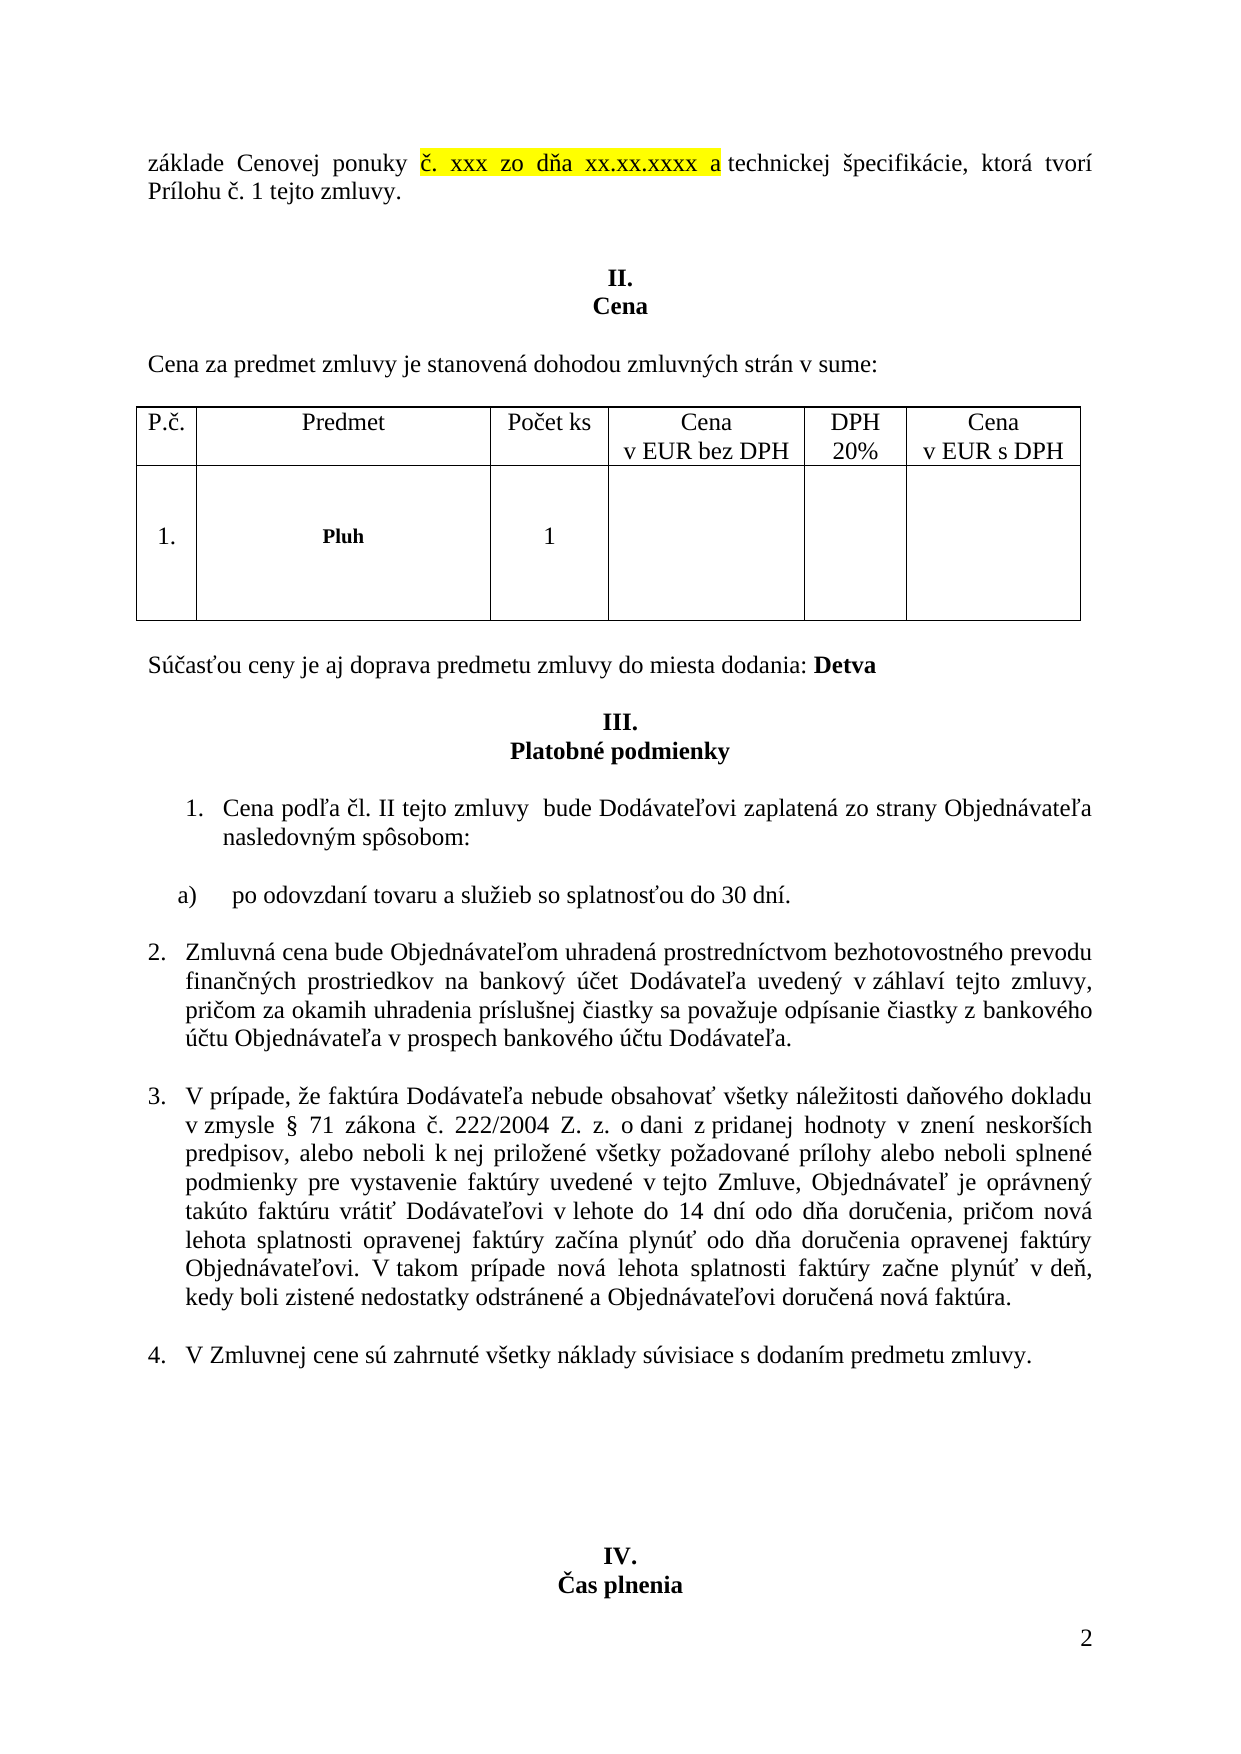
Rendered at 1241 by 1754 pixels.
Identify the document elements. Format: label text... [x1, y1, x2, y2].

table_header Predmet [197, 408, 490, 465]
text Cena [148, 291, 1092, 320]
table_cell Pluh [197, 466, 490, 620]
table_cell [907, 466, 1080, 620]
table_cell 1 [491, 466, 608, 620]
text III. [148, 707, 1092, 736]
list Zmluvná cena bude Objednávateľom uhradená prostredníctvom bezhotovostného prevodu finančných prostriedkov na bankový účet Dodávateľa uvedený v záhlaví tejto zmluvy, pričom za okamih uhradenia príslušnej čiastky sa považuje odpísanie čiastky z bankového účtu Objednávateľa v prospech bankového účtu Dodávateľa. [148, 937, 1092, 1052]
list po odovzdaní tovaru a služieb so splatnosťou do 30 dní. [177, 880, 1092, 908]
text Cena za predmet zmluvy je stanovená dohodou zmluvných strán v sume: [148, 349, 1092, 378]
text Súčasťou ceny je aj doprava predmetu zmluvy do miesta dodania: Detva [148, 650, 1092, 678]
table_header DPH 20% [805, 408, 906, 465]
text Čas plnenia [148, 1570, 1092, 1598]
table_header Cena v EUR bez DPH [609, 408, 804, 465]
table_cell 1. [137, 466, 196, 620]
table_cell [609, 466, 804, 620]
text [148, 148, 1092, 205]
table_cell [805, 466, 906, 620]
text IV. [148, 1541, 1092, 1570]
text II. [148, 263, 1092, 291]
text Platobné podmienky [148, 736, 1092, 765]
table_header Cena v EUR s DPH [907, 408, 1080, 465]
list Cena podľa čl. II tejto zmluvy bude Dodávateľovi zaplatená zo strany Objednávateľa nasledovným spôsobom: [185, 793, 1092, 851]
list V prípade, že faktúra Dodávateľa nebude obsahovať všetky náležitosti daňového dokladu v zmysle § 71 zákona č. 222/2004 Z. z. o dani z pridanej hodnoty v znení neskorších predpisov, alebo neboli k nej priložené všetky požadované prílohy alebo neboli splnené podmienky pre vystavenie faktúry uvedené v tejto Zmluve, Objednávateľ je oprávnený takúto faktúru vrátiť Dodávateľovi v lehote do 14 dní odo dňa doručenia, pričom nová lehota splatnosti opravenej faktúry začína plynúť odo dňa doručenia opravenej faktúry Objednávateľovi. V takom prípade nová lehota splatnosti faktúry začne plynúť v deň, kedy boli zistené nedostatky odstránené a Objednávateľovi doručená nová faktúra. [148, 1081, 1092, 1311]
table_header P.č. [137, 408, 196, 465]
list V Zmluvnej cene sú zahrnuté všetky náklady súvisiace s dodaním predmetu zmluvy. [148, 1340, 1092, 1368]
table_header Počet ks [491, 408, 608, 465]
